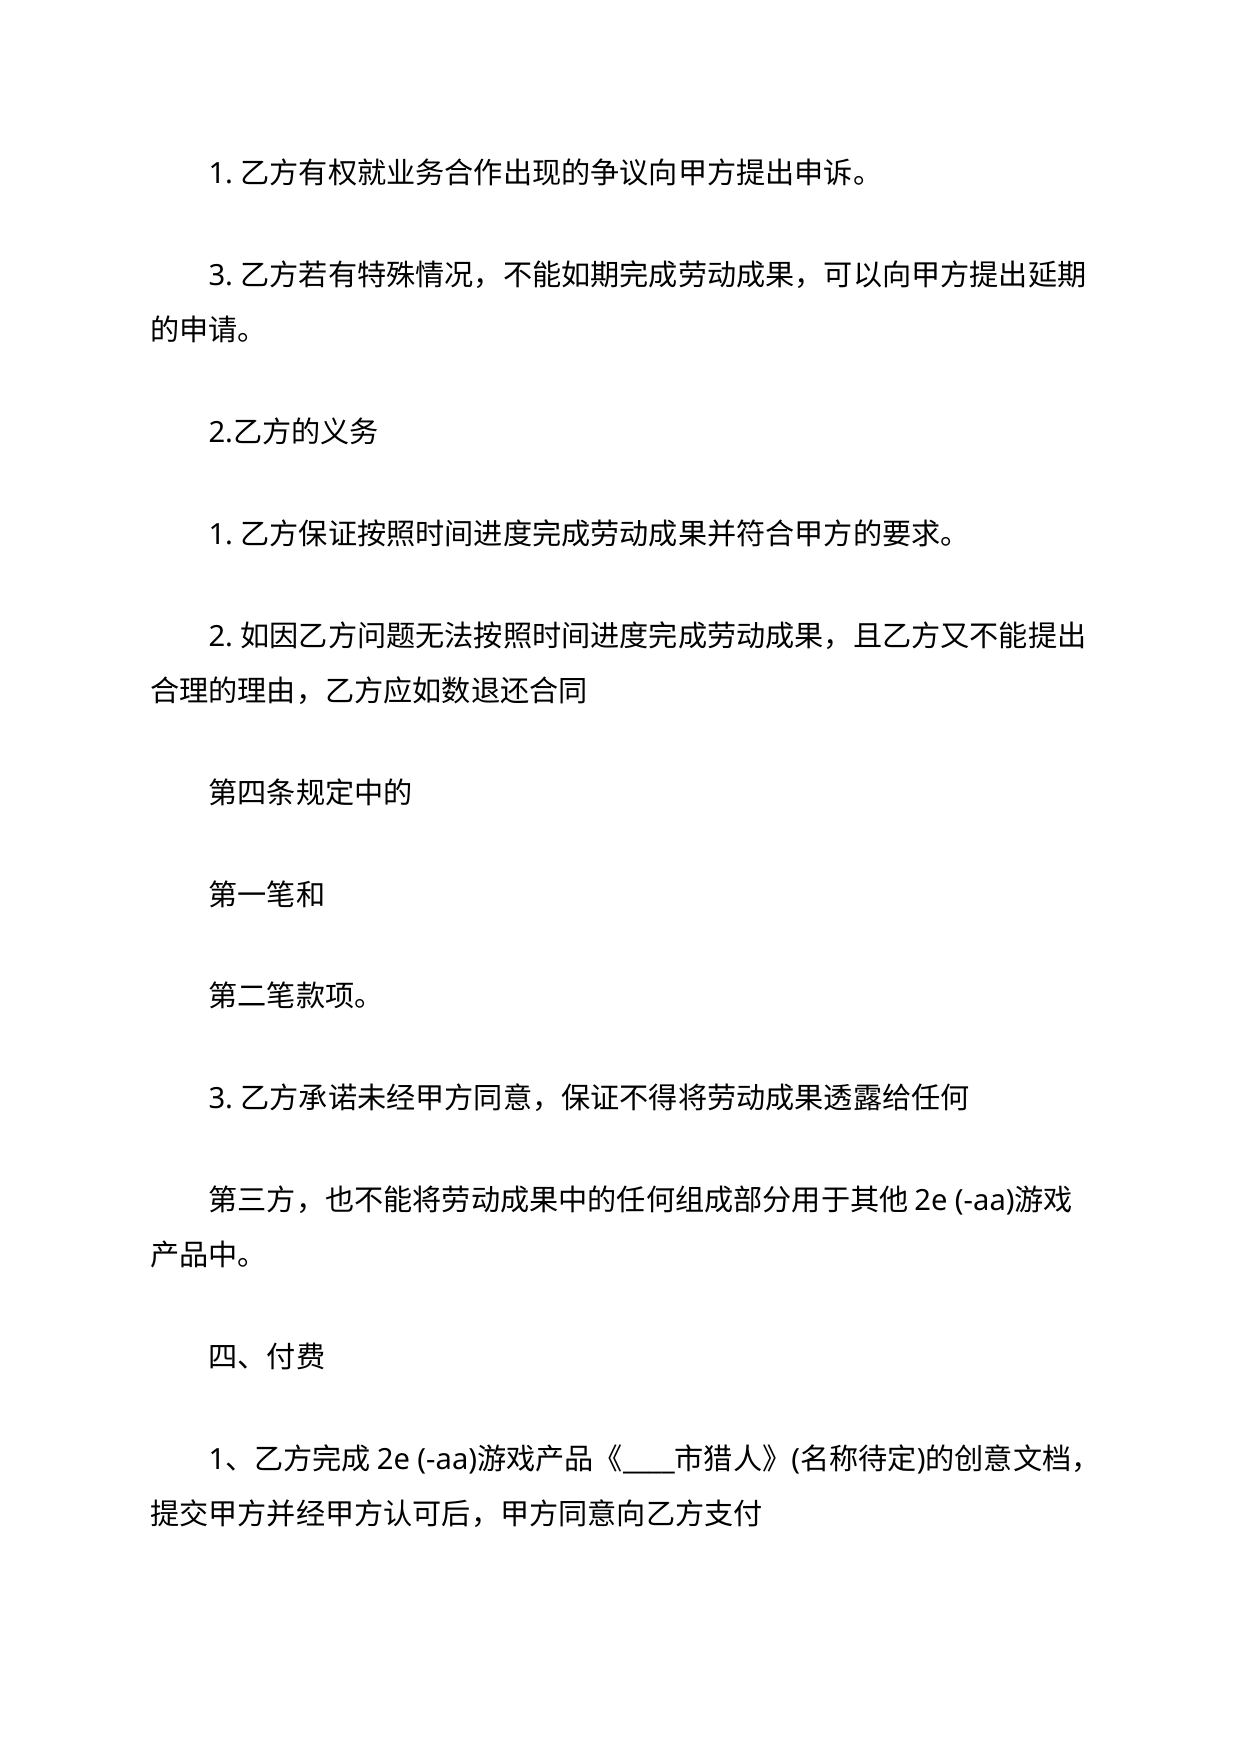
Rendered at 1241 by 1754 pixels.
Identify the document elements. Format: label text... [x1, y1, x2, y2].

text 3. 乙方若有特殊情况，不能如期完成劳动成果，可以向甲方提出延期的申请。 [150, 252, 1090, 349]
text 2. 如因乙方问题无法按照时间进度完成劳动成果，且乙方又不能提出合理的理由，乙方应如数退还合同 [150, 613, 1090, 710]
text 第一笔和 [150, 871, 1090, 913]
text 1. 乙方保证按照时间进度完成劳动成果并符合甲方的要求。 [150, 511, 1090, 553]
text 2.乙方的义务 [150, 409, 1090, 451]
text 四、付费 [150, 1333, 1090, 1376]
text 第三方，也不能将劳动成果中的任何组成部分用于其他2e (-aa)游戏产品中。 [150, 1177, 1090, 1274]
text 1、乙方完成2e (-aa)游戏产品《____市猎人》(名称待定)的创意文档，提交甲方并经甲方认可后，甲方同意向乙方支付 [150, 1435, 1090, 1533]
text 1. 乙方有权就业务合作出现的争议向甲方提出申诉。 [150, 150, 1090, 192]
text 第二笔款项。 [150, 973, 1090, 1015]
text 第四条规定中的 [150, 769, 1090, 812]
text 3. 乙方承诺未经甲方同意，保证不得将劳动成果透露给任何 [150, 1075, 1090, 1117]
